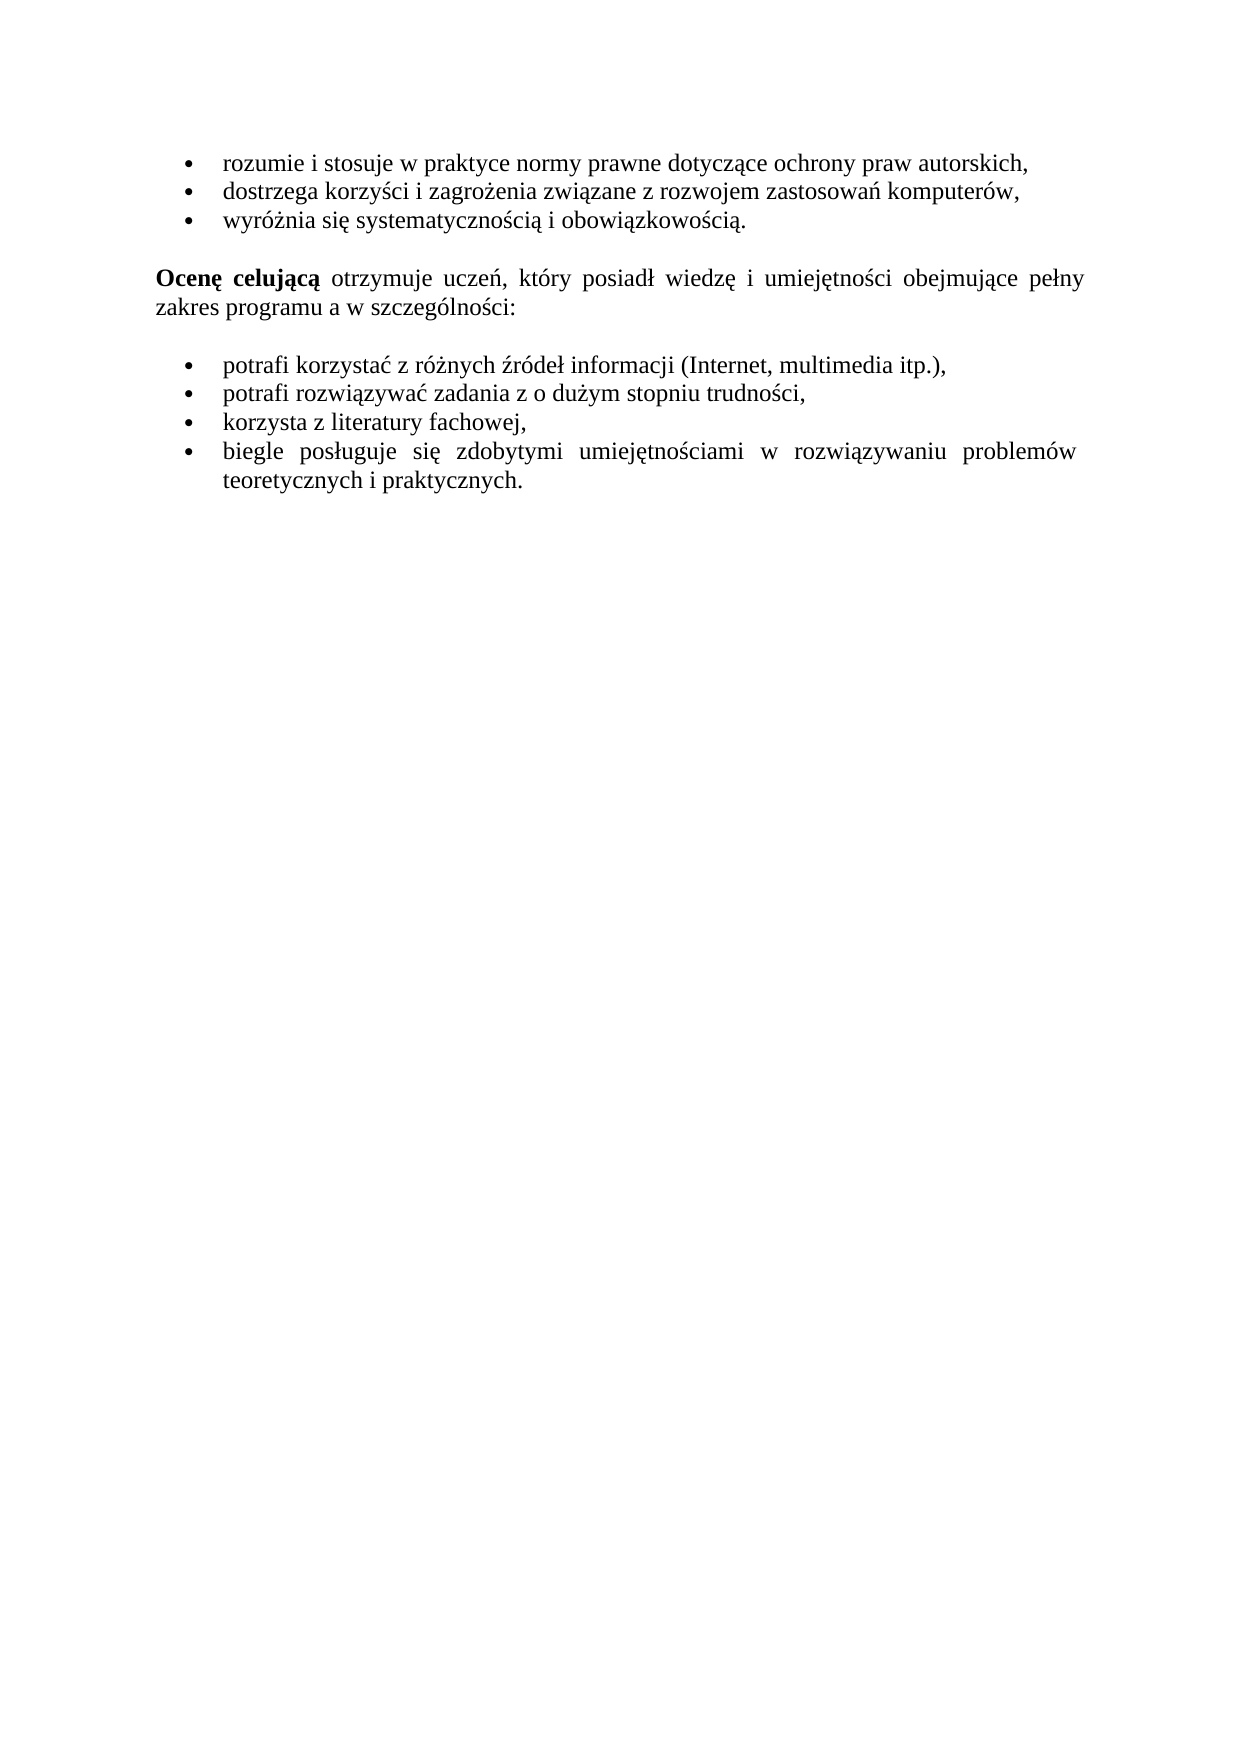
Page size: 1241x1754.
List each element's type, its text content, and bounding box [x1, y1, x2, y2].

list biegle posługuje się zdobytymi umiejętnościami w rozwiązywaniu problemów teoretycznych i praktycznych. [185, 436, 1077, 493]
list potrafi rozwiązywać zadania z o dużym stopniu trudności, [185, 378, 1085, 407]
list potrafi korzystać z różnych źródeł informacji (Internet, multimedia itp.), [185, 350, 1085, 378]
list rozumie i stosuje w praktyce normy prawne dotyczące ochrony praw autorskich, [185, 148, 1085, 176]
list korzysta z literatury fachowej, [185, 407, 1085, 436]
list wyróżnia się systematycznością i obowiązkowością. [185, 205, 1085, 234]
text Ocenę celującą otrzymuje uczeń, który posiadł wiedzę i umiejętności obejmujące pełny zakres programu a w szczególności: [155, 263, 1085, 321]
list dostrzega korzyści i zagrożenia związane z rozwojem zastosowań komputerów, [185, 176, 1085, 205]
